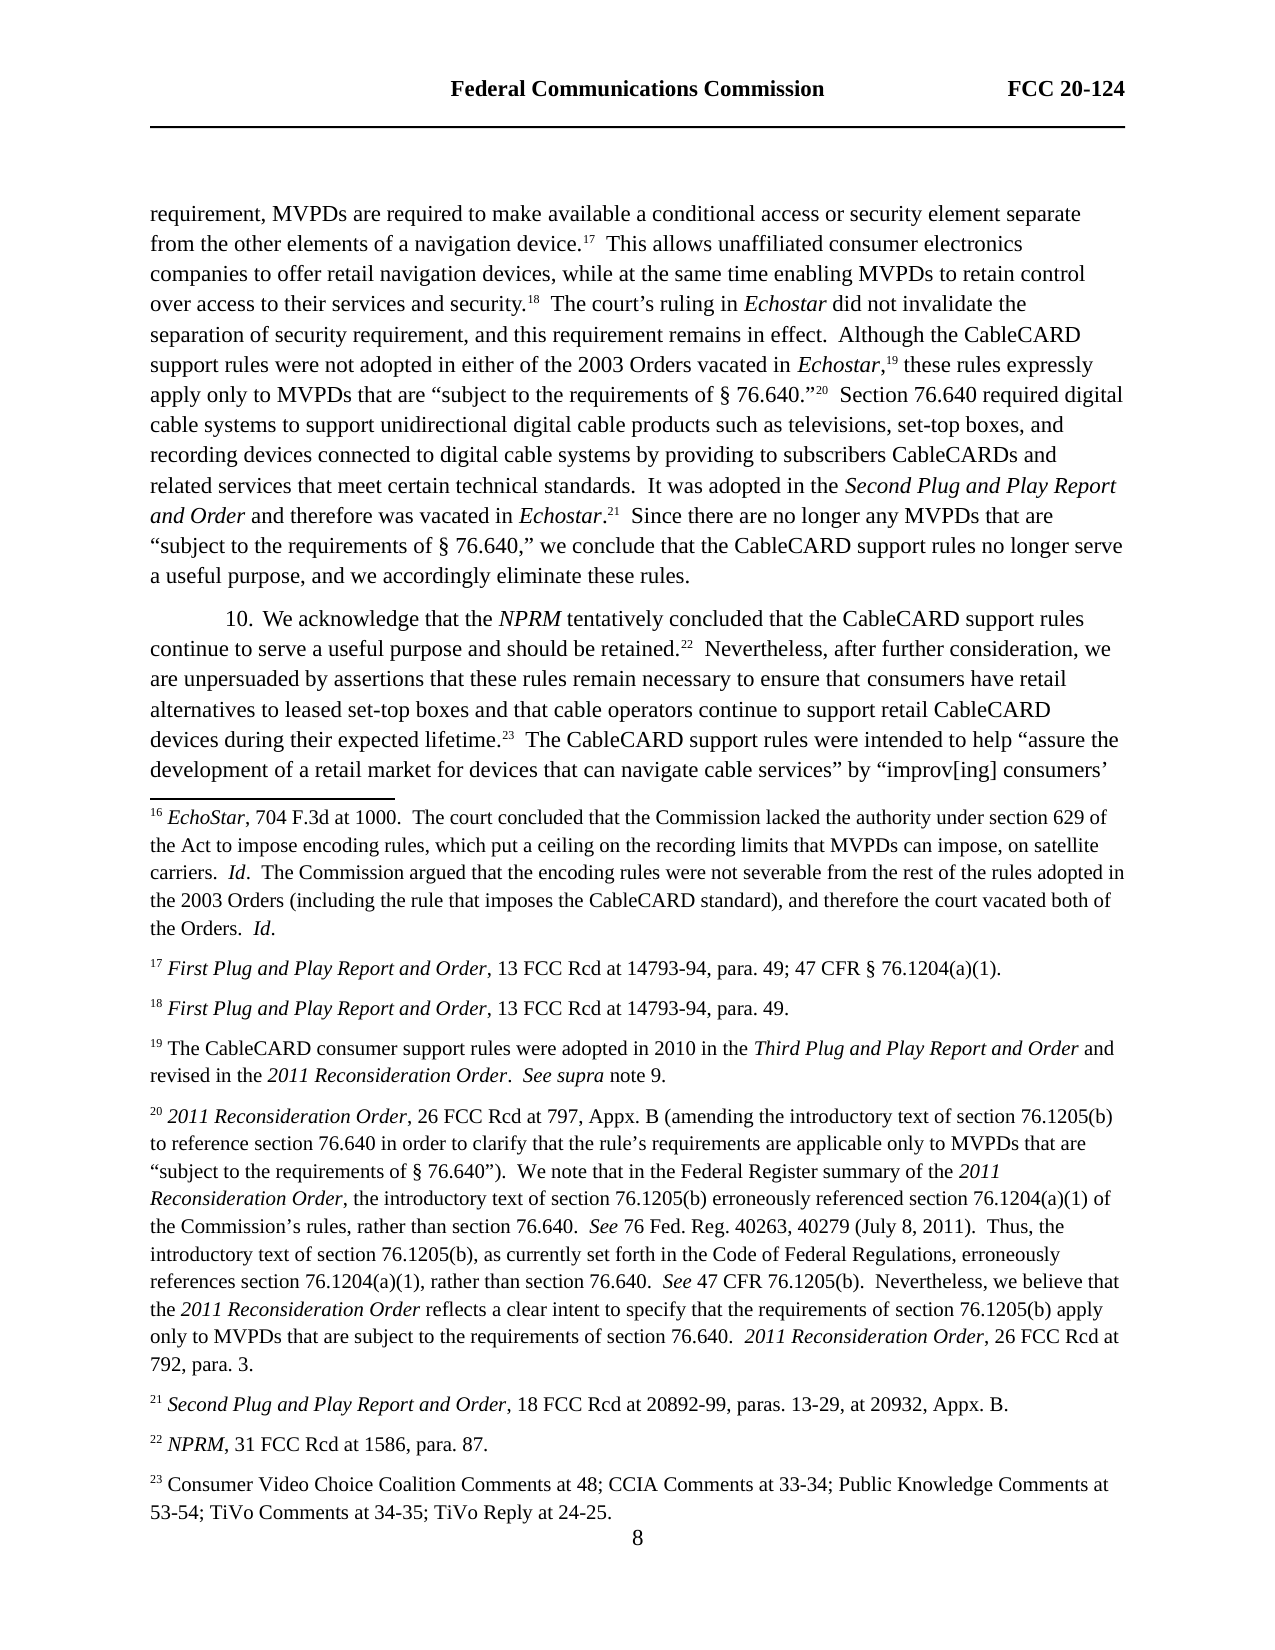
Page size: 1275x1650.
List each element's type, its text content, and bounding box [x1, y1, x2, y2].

text We acknowledge that the NPRM tentatively concluded that the CableCARD support rules continue to serve a useful purpose and should be retained. Nevertheless, after further consideration, we are unpersuaded by assertions that these rules remain necessary to ensure that consumers have retail alternatives to leased set-top boxes and that cable operators continue to support retail CableCARD devices during their expected lifetime. The CableCARD support rules were intended to help “assure the development of a retail market for devices that can navigate cable services” by “improv[ing] consumers’ experience with retail navigation devices … and CableCARDs.” However, during the ten years in which these rules have been in effect, consumer demand for retail CableCARD devices never developed as anticipated. Indeed, in the four years since the NPRM in this proceeding was issued, consumer demand for retail CableCARD devices has steadily declined. We agree with NCTA that this decline in demand is partially attributable to the growing popularity of MVPD applications. MVPD applications are ubiquitous today, and consumers have fully embraced the use of such applications to access video programming. We note that the CableCARD support rules were intended to help advance the market for retail navigation devices “[u]ntil a successor technology is actually available.” MVPD applications are a new technology that is providing consumers an alternative to leased set-top boxes. Given that consumers have demonstrated a clear preference in recent years for applications over retail CableCARD devices, we expect that demand for retail CableCARD devices will only continue to fall. Accordingly, we conclude that retention of the CableCARD support rules is not necessary to ensure that consumers have retail alternatives to leased set-top boxes. [150, 605, 1125, 782]
text We eliminate the CableCARD consumer support rules. We conclude that these rules no longer serve a useful purpose following the D.C. Circuit’s 2013 decision in Echostar. In Echostar, the court vacated the two 2003 Orders adopting the CableCARD standard as the method that must be used by all MVPDs in implementing the separation of security requirement for navigation devices—the Second Plug and Play Report and Order and the 2003 Reconsideration Order. Under the separation of security requirement, MVPDs are required to make available a conditional access or security element separate from the other elements of a navigation device. This allows unaffiliated consumer electronics companies to offer retail navigation devices, while at the same time enabling MVPDs to retain control over access to their services and security. The court’s ruling in Echostar did not invalidate the separation of security requirement, and this requirement remains in effect. Although the CableCARD support rules were not adopted in either of the 2003 Orders vacated in Echostar, these rules expressly apply only to MVPDs that are “subject to the requirements of § 76.640.” Section 76.640 required digital cable systems to support unidirectional digital cable products such as televisions, set-top boxes, and recording devices connected to digital cable systems by providing to subscribers CableCARDs and related services that meet certain technical standards. It was adopted in the Second Plug and Play Report and Order and therefore was vacated in Echostar. Since there are no longer any MVPDs that are “subject to the requirements of § 76.640,” we conclude that the CableCARD support rules no longer serve a useful purpose, and we accordingly eliminate these rules. [150, 200, 1125, 589]
